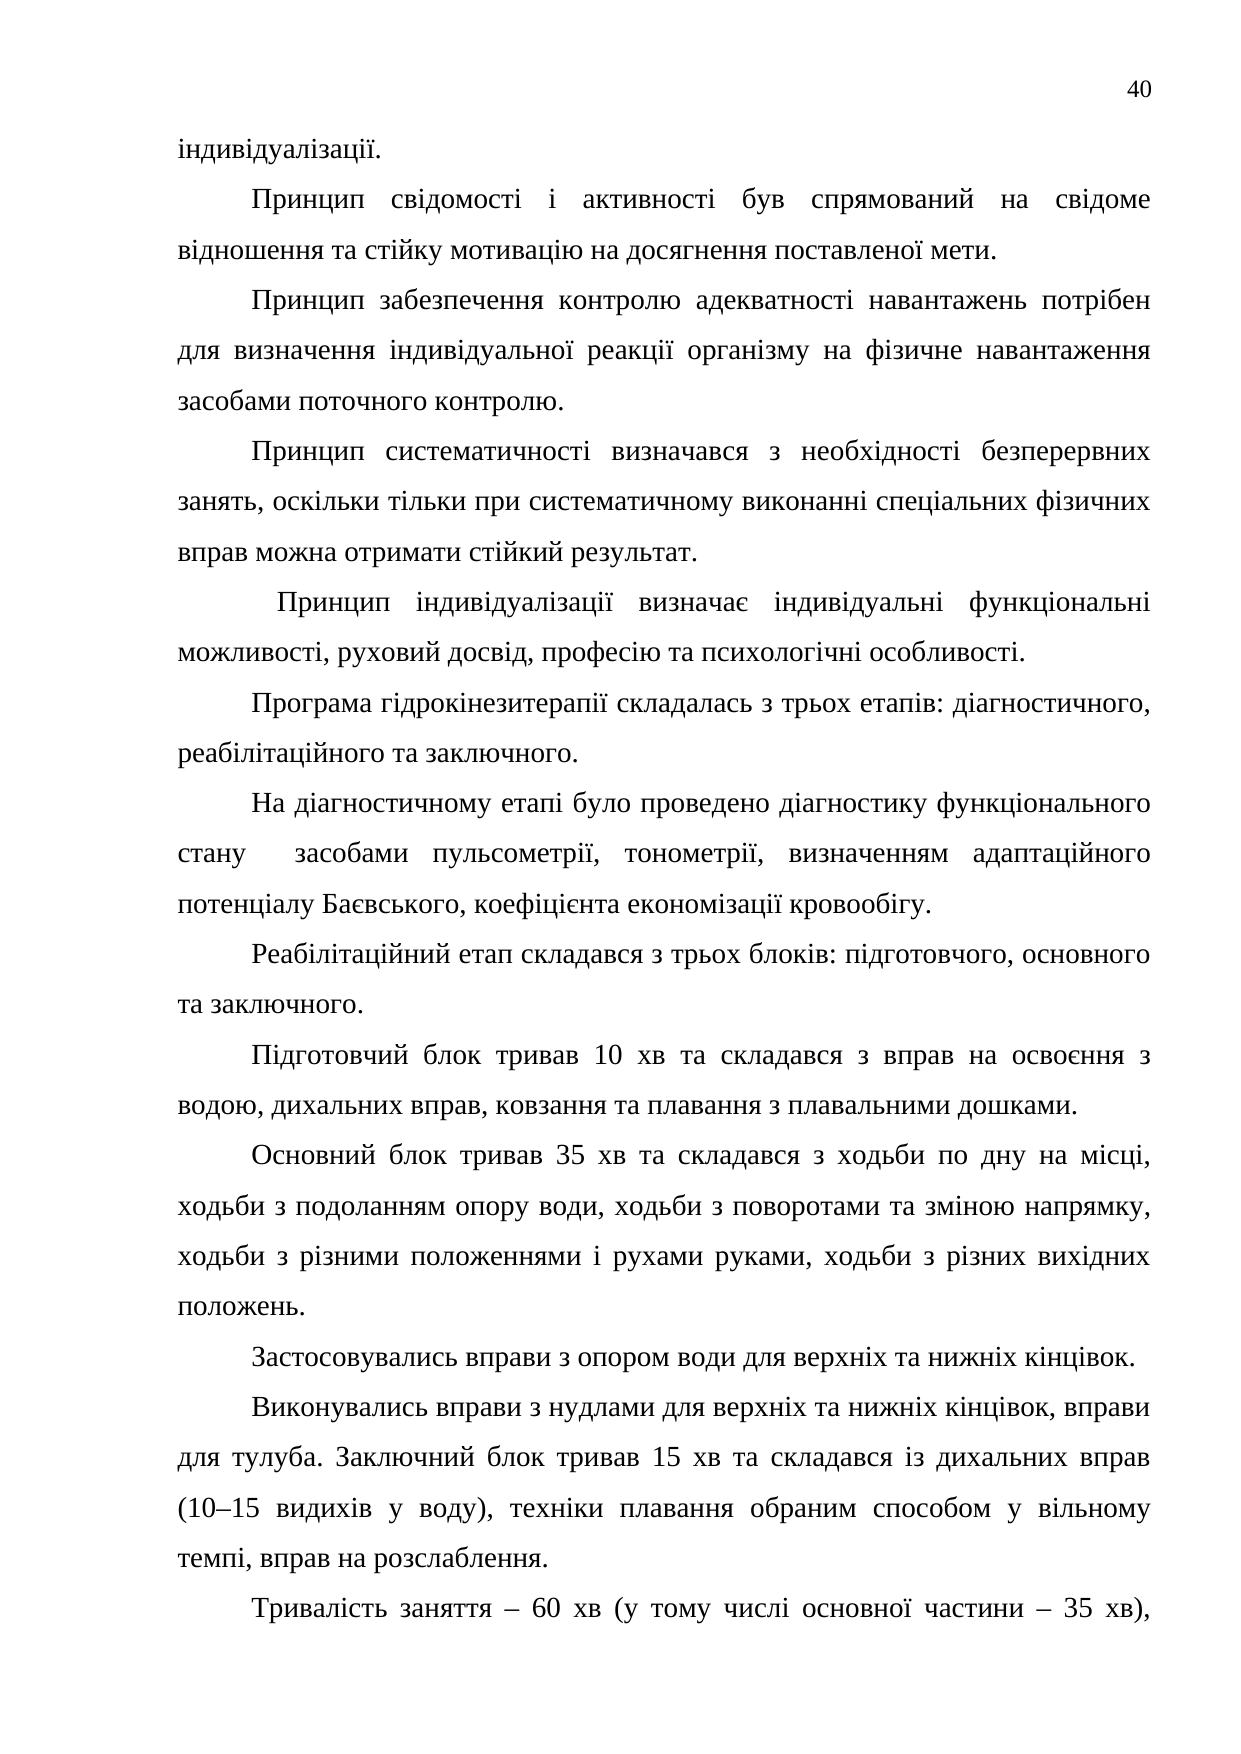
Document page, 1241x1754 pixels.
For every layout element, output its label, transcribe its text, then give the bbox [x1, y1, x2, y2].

text Принцип забезпечення контролю адекватності навантажень потрібен для визначення індивідуальної реакції організму на фізичне навантаження засобами поточного контролю. [177, 282, 1152, 416]
text На діагностичному етапі було проведено діагностику функціонального стану засобами пульсометрії, тонометрії, визначенням адаптаційного потенціалу Баєвського, коефіцієнта економізації кровообігу. [177, 785, 1152, 919]
text Принцип індивідуалізації визначає індивідуальні функціональні можливості, руховий досвід, професію та психологічні особливості. [177, 584, 1152, 668]
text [177, 1590, 1152, 1624]
text Програма гідрокінезитерапії складалась з трьох етапів: діагностичного, реабілітаційного та заключного. [177, 685, 1152, 768]
text Застосовувались вправи з опором води для верхніх та нижніх кінцівок. [177, 1339, 1152, 1372]
text Реабілітаційний етап складався з трьох блоків: підготовчого, основного та заключного. [177, 936, 1152, 1020]
text Принцип систематичності визначався з необхідності безперервних занять, оскільки тільки при систематичному виконанні спеціальних фізичних вправ можна отримати стійкий результат. [177, 433, 1152, 567]
text Виконувались вправи з нудлами для верхніх та нижніх кінцівок, вправи для тулуба. Заключний блок тривав 15 хв та складався із дихальних вправ (10–15 видихів у воду), техніки плавання обраним способом у вільному темпі, вправ на розслаблення. [177, 1389, 1152, 1573]
text Принцип свідомості і активності був спрямований на свідоме відношення та стійку мотивацію на досягнення поставленої мети. [177, 182, 1152, 265]
text Підготовчий блок тривав 10 хв та складався з вправ на освоєння з водою, дихальних вправ, ковзання та плавання з плавальними дошками. [177, 1037, 1152, 1121]
text Основний блок тривав 35 хв та складався з ходьби по дну на місці, ходьби з подоланням опору води, ходьби з поворотами та зміною напрямку, ходьби з різними положеннями і рухами руками, ходьби з різних вихідних положень. [177, 1137, 1152, 1322]
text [177, 131, 1152, 165]
